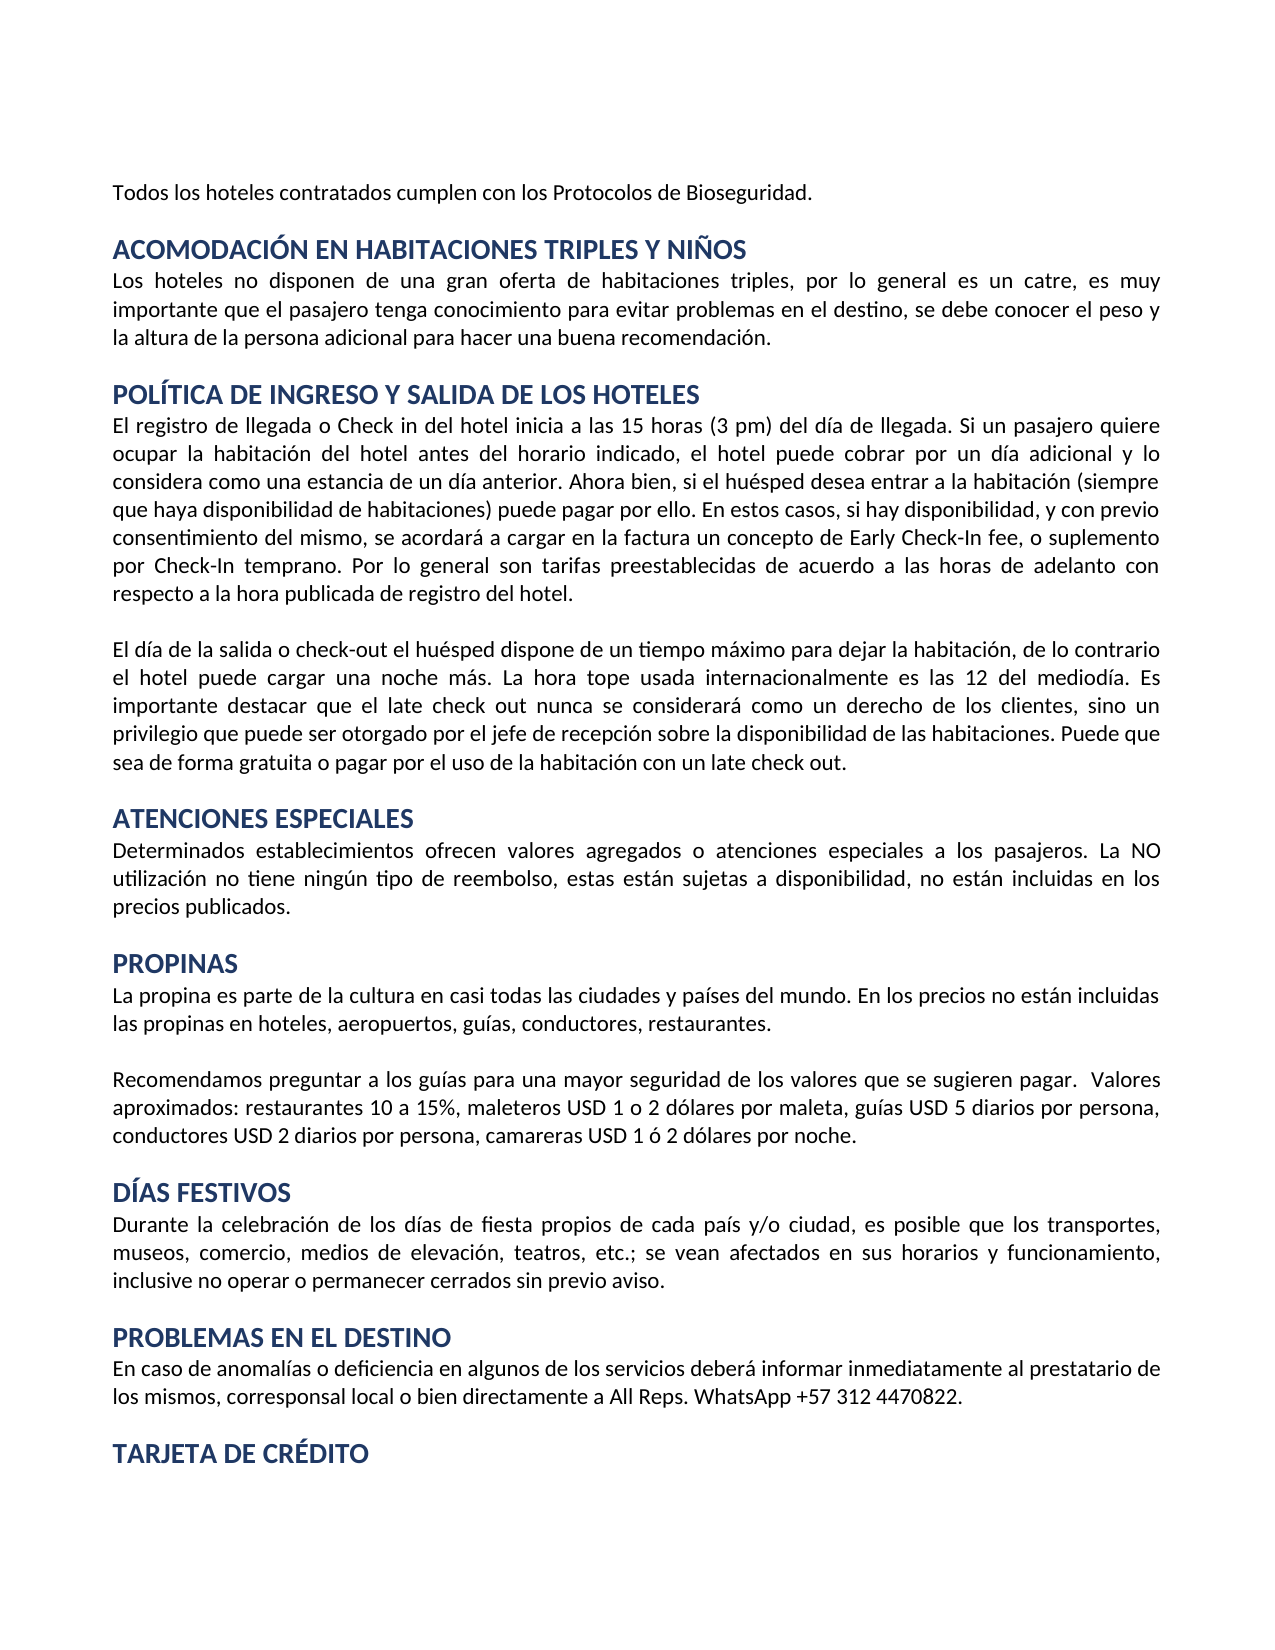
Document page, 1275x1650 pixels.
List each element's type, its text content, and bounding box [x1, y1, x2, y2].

text La propina es parte de la cultura en casi todas las ciudades y países del mundo. En los precios no están incluidas las propinas en hoteles, aeropuertos, guías, conductores, restaurantes. [112, 981, 1162, 1037]
text DíAS FESTIVOS [112, 1174, 1162, 1210]
text Durante la celebración de los días de fiesta propios de cada país y/o ciudad, es posible que los transportes, museos, comercio, medios de elevación, teatros, etc.; se vean afectados en sus horarios y funcionamiento, inclusive no operar o permanecer cerrados sin previo aviso. [112, 1210, 1162, 1294]
text ACOMODACIóN EN HABITACIONES TRIPLES y niños [112, 231, 1162, 267]
text PROBLEMAS EN EL DESTINO [112, 1319, 1162, 1354]
text El registro de llegada o Check in del hotel inicia a las 15 horas (3 pm) del día de llegada. Si un pasajero quiere ocupar la habitación del hotel antes del horario indicado, el hotel puede cobrar por un día adicional y lo considera como una estancia de un día anterior. Ahora bien, si el huésped desea entrar a la habitación (siempre que haya disponibilidad de habitaciones) puede pagar por ello. En estos casos, si hay disponibilidad, y con previo consentimiento del mismo, se acordará a cargar en la factura un concepto de Early Check-In fee, o suplemento por Check-In temprano. Por lo general son tarifas preestablecidas de acuerdo a las horas de adelanto con respecto a la hora publicada de registro del hotel. [112, 411, 1162, 607]
text Los hoteles no disponen de una gran oferta de habitaciones triples, por lo general es un catre, es muy importante que el pasajero tenga conocimiento para evitar problemas en el destino, se debe conocer el peso y la altura de la persona adicional para hacer una buena recomendación. [112, 267, 1162, 351]
text POLÍTICA DE INGRESO Y SALIDA DE LOS HOTELES [112, 376, 1162, 411]
text Recomendamos preguntar a los guías para una mayor seguridad de los valores que se sugieren pagar. Valores aproximados: restaurantes 10 a 15%, maleteros USD 1 o 2 dólares por maleta, guías USD 5 diarios por persona, conductores USD 2 diarios por persona, camareras USD 1 ó 2 dólares por noche. [112, 1065, 1162, 1149]
text TARJETA DE CRÉDITO [112, 1435, 1162, 1471]
text En caso de anomalías o deficiencia en algunos de los servicios deberá informar inmediatamente al prestatario de los mismos, corresponsal local o bien directamente a All Reps. WhatsApp +57 312 4470822. [112, 1354, 1162, 1410]
text El día de la salida o check-out el huésped dispone de un tiempo máximo para dejar la habitación, de lo contrario el hotel puede cargar una noche más. La hora tope usada internacionalmente es las 12 del mediodía. Es importante destacar que el late check out nunca se considerará como un derecho de los clientes, sino un privilegio que puede ser otorgado por el jefe de recepción sobre la disponibilidad de las habitaciones. Puede que sea de forma gratuita o pagar por el uso de la habitación con un late check out. [112, 636, 1162, 776]
text ATENCIONES ESPECIALES [112, 801, 1162, 836]
text Determinados establecimientos ofrecen valores agregados o atenciones especiales a los pasajeros. La NO utilización no tiene ningún tipo de reembolso, estas están sujetas a disponibilidad, no están incluidas en los precios publicados. [112, 836, 1162, 920]
text Todos los hoteles contratados cumplen con los Protocolos de Bioseguridad. [112, 178, 1162, 206]
text PROPINAS [112, 945, 1162, 981]
